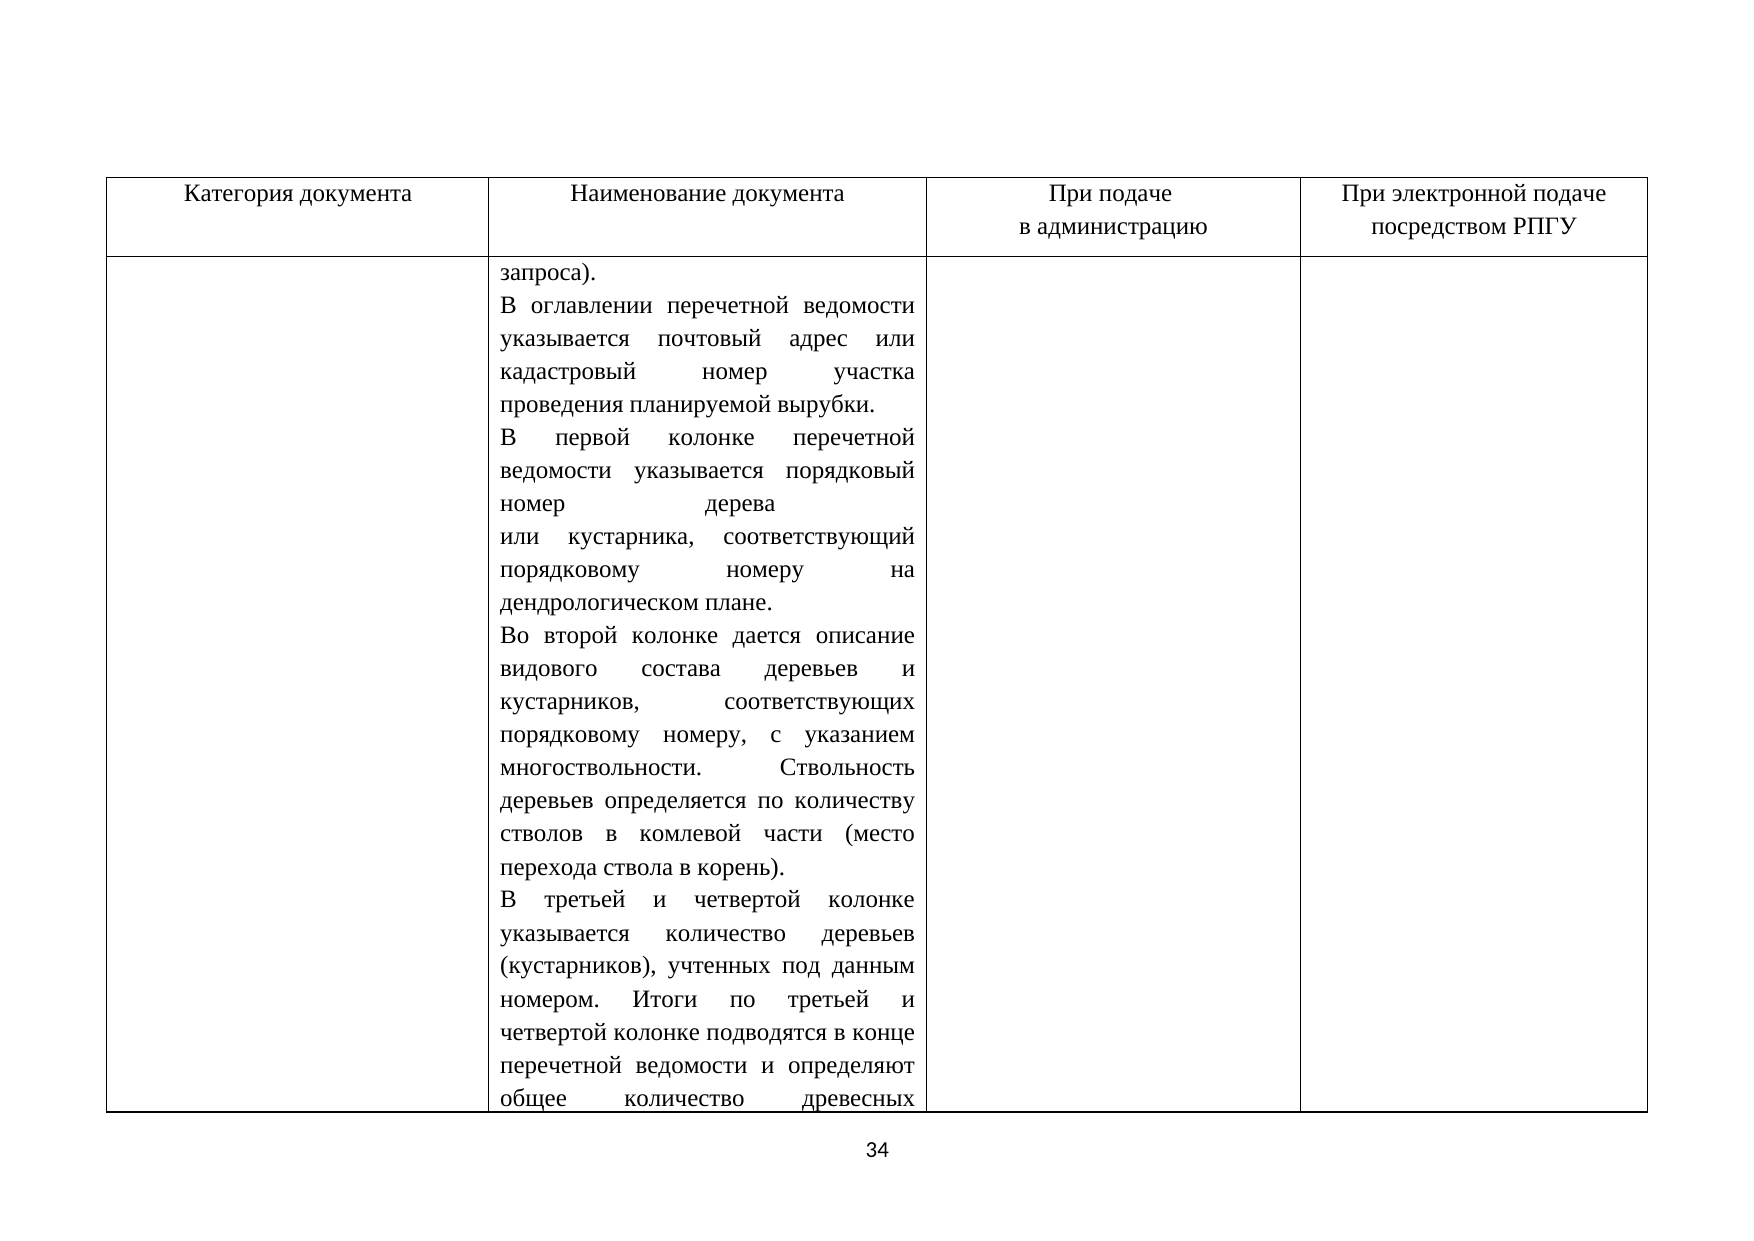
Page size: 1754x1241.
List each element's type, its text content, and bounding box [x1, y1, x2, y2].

table_header При электронной подаче посредством РПГУ [1301, 178, 1647, 256]
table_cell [107, 257, 488, 1111]
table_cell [927, 257, 1300, 1111]
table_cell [1301, 257, 1647, 1111]
table_header При подаче в администрацию [927, 178, 1300, 256]
table_header Категория документа [107, 178, 488, 256]
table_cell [489, 257, 926, 1111]
table_header Наименование документа [489, 178, 926, 256]
